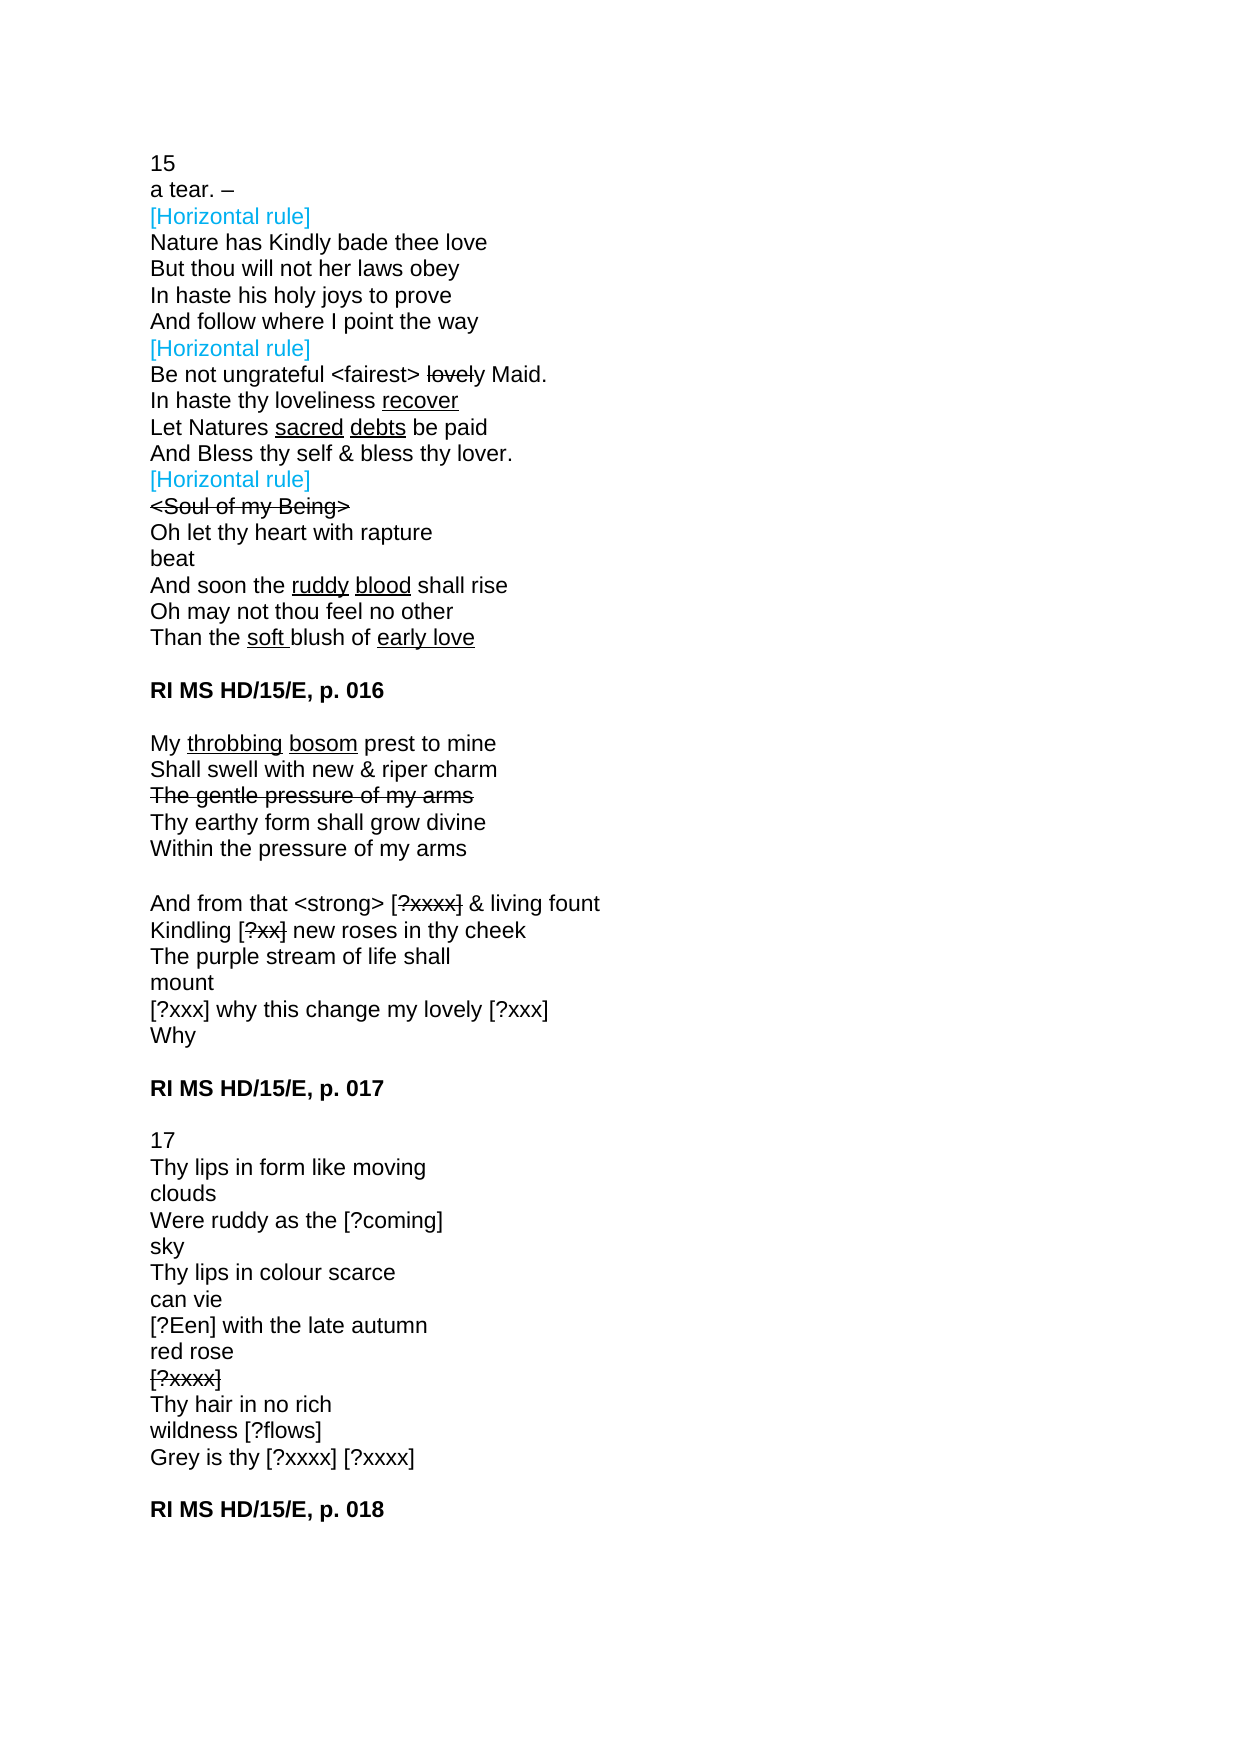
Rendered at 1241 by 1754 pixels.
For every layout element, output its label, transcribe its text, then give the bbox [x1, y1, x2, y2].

text RI MS HD/15/E, p. 018 [150, 1496, 1090, 1523]
text sky Thy lips in colour scarce [150, 1233, 1090, 1286]
text red rose [150, 1338, 1090, 1365]
text [?xxxx] [150, 1365, 1090, 1391]
text The gentle pressure of my arms Thy earthy form shall grow divine Within the pressure of my arms [150, 782, 1090, 890]
text 17 Thy lips in form like moving [150, 1127, 1090, 1180]
text RI MS HD/15/E, p. 017 [150, 1075, 1090, 1101]
text RI MS HD/15/E, p. 016 [150, 677, 1090, 703]
text The purple stream of life shall [150, 943, 1090, 969]
text My throbbing bosom prest to mine Shall swell with new & riper charm [150, 730, 1090, 782]
text Thy hair in no rich [150, 1391, 1090, 1417]
text <Soul of my Being> Oh let thy heart with rapture [150, 493, 1090, 545]
text 15 a tear. – [150, 150, 1090, 203]
text [Horizontal rule] Nature has Kindly bade thee love But thou will not her laws obey In haste his holy joys to prove And follow where I point the way [150, 203, 1090, 334]
text clouds Were ruddy as the [?coming] [150, 1180, 1090, 1233]
text mount [?xxx] why this change my lovely [?xxx] Why [150, 969, 1090, 1048]
text wildness [?flows] Grey is thy [?xxxx] [?xxxx] [150, 1417, 1090, 1470]
text [Horizontal rule] [150, 466, 1090, 493]
text And from that <strong> [?xxxx] & living fount Kindling [?xx] new roses in thy cheek [150, 890, 1090, 943]
text beat And soon the ruddy blood shall rise Oh may not thou feel no other Than the soft blush of early love [150, 545, 1090, 651]
text [Horizontal rule] Be not ungrateful <fairest> lovely Maid. In haste thy loveliness recover Let Natures sacred debts be paid And Bless thy self & bless thy lover. [150, 334, 1090, 466]
text can vie [?Een] with the late autumn [150, 1286, 1090, 1338]
